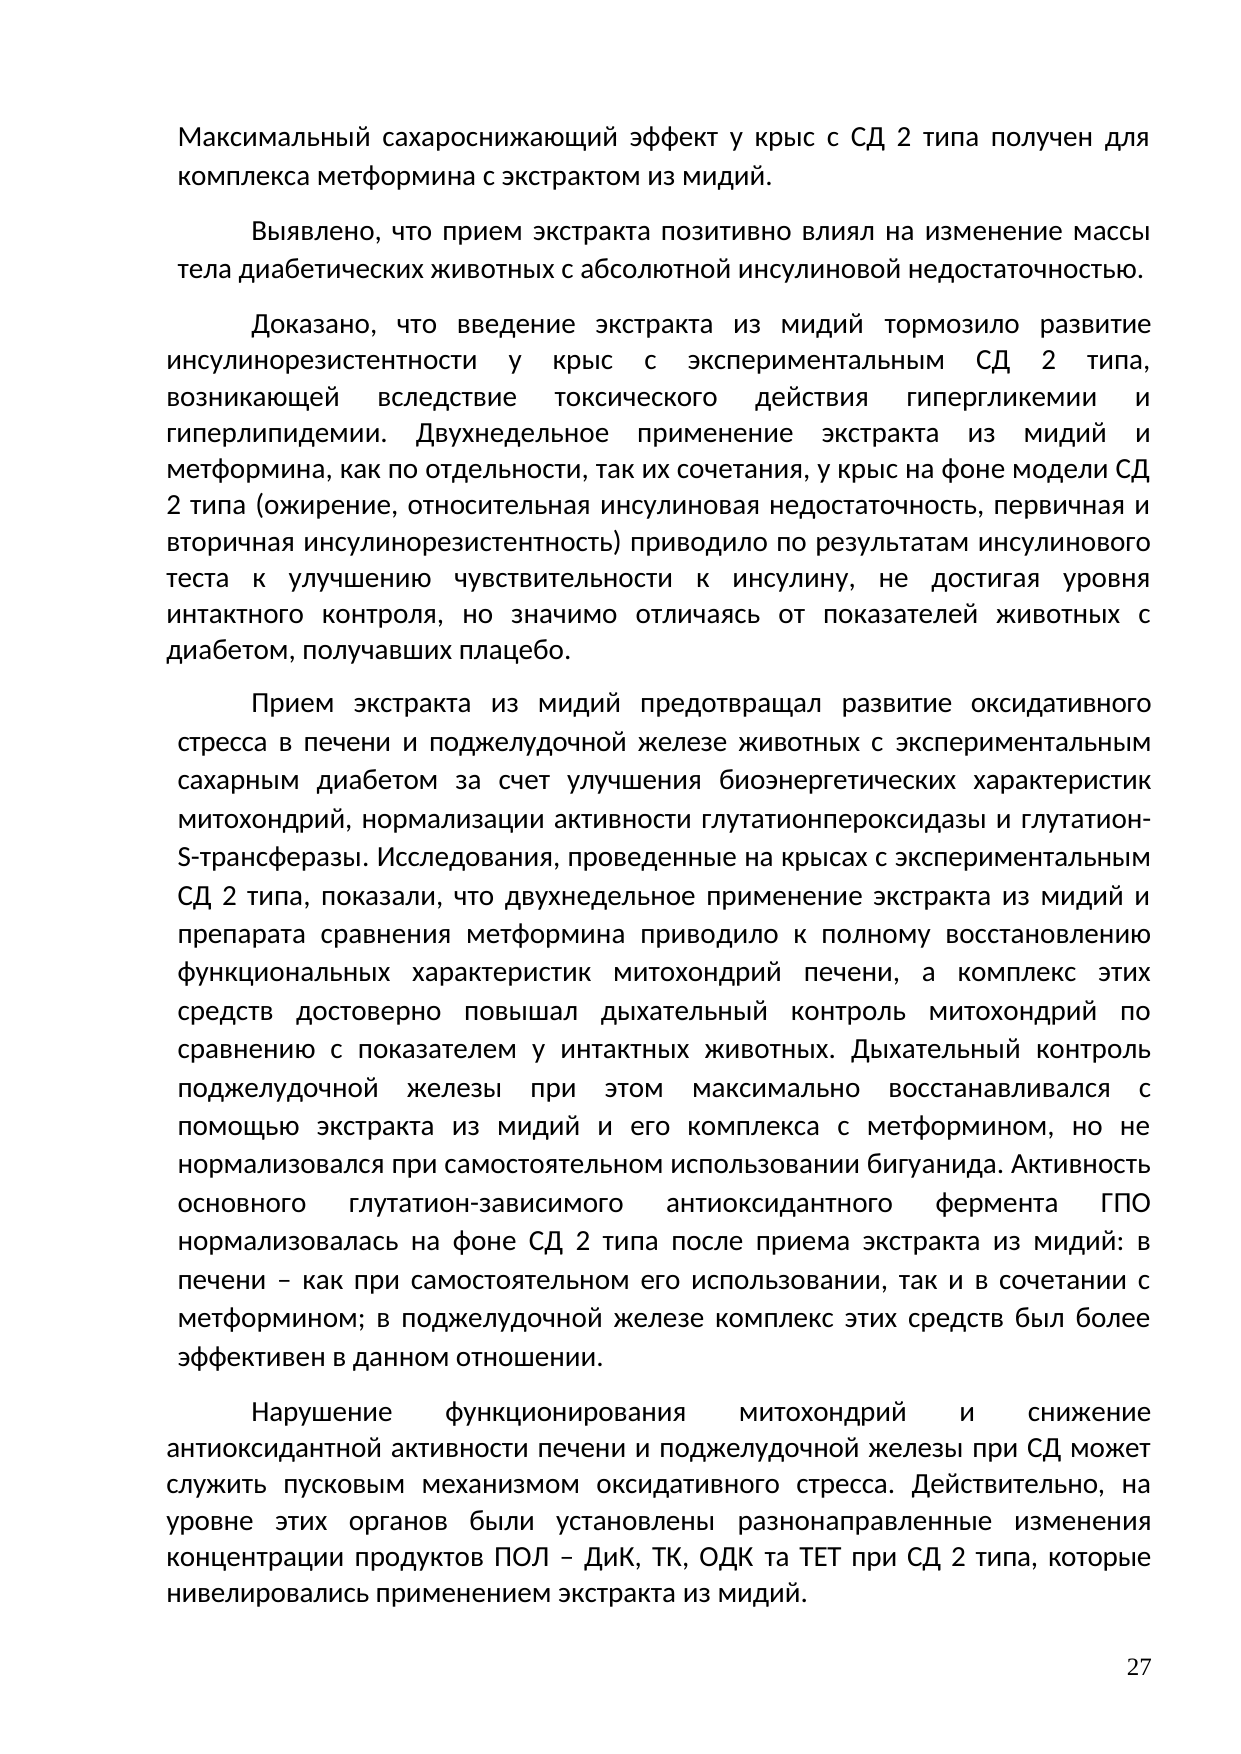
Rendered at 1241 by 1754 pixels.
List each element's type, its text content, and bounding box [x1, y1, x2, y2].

text Доказано, что введение экстракта из мидий тормозило развитие инсулинорезистентности у крыс с экспериментальным СД 2 типа, возникающей вследствие токсического действия гипергликемии и гиперлипидемии. Двухнедельное применение экстракта из мидий и метформина, как по отдельности, так их сочетания, у крыс на фоне модели СД 2 типа (ожирение, относительная инсулиновая недостаточность, первичная и вторичная инсулинорезистентность) приводило по результатам инсулинового теста к улучшению чувствительности к инсулину, не достигая уровня интактного контроля, но значимо отличаясь от показателей животных с диабетом, получавших плацебо. [166, 305, 1152, 667]
text Выявлено, что прием экстракта позитивно влиял на изменение массы тела диабетических животных с абсолютной инсулиновой недостаточностью. [177, 212, 1152, 286]
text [177, 118, 1152, 192]
text Нарушение функционирования митохондрий и снижение антиоксидантной активности печени и поджелудочной железы при СД может служить пусковым механизмом оксидативного стресса. Действительно, на уровне этих органов были установлены разнонаправленные изменения концентрации продуктов ПОЛ – ДиК, ТК, ОДК та ТЕТ при СД 2 типа, которые нивелировались применением экстракта из мидий. [166, 1393, 1152, 1610]
text Прием экстракта из мидий предотвращал развитие оксидативного стресса в печени и поджелудочной железе животных с экспериментальным сахарным диабетом за счет улучшения биоэнергетических характеристик митохондрий, нормализации активности глутатионпероксидазы и глутатион-S-трансферазы. Исследования, проведенные на крысах с экспериментальным СД 2 типа, показали, что двухнедельное применение экстракта из мидий и препарата сравнения метформина приводило к полному восстановлению функциональных характеристик митохондрий печени, а комплекс этих средств достоверно повышал дыхательный контроль митохондрий по сравнению с показателем у интактных животных. Дыхательный контроль поджелудочной железы при этом максимально восстанавливался с помощью экстракта из мидий и его комплекса с метформином, но не нормализовался при самостоятельном использовании бигуанида. Активность основного глутатион-зависимого антиоксидантного фермента ГПО нормализовалась на фоне СД 2 типа после приема экстракта из мидий: в печени – как при самостоятельном его использовании, так и в сочетании с метформином; в поджелудочной железе комплекс этих средств был более эффективен в данном отношении. [177, 684, 1152, 1373]
